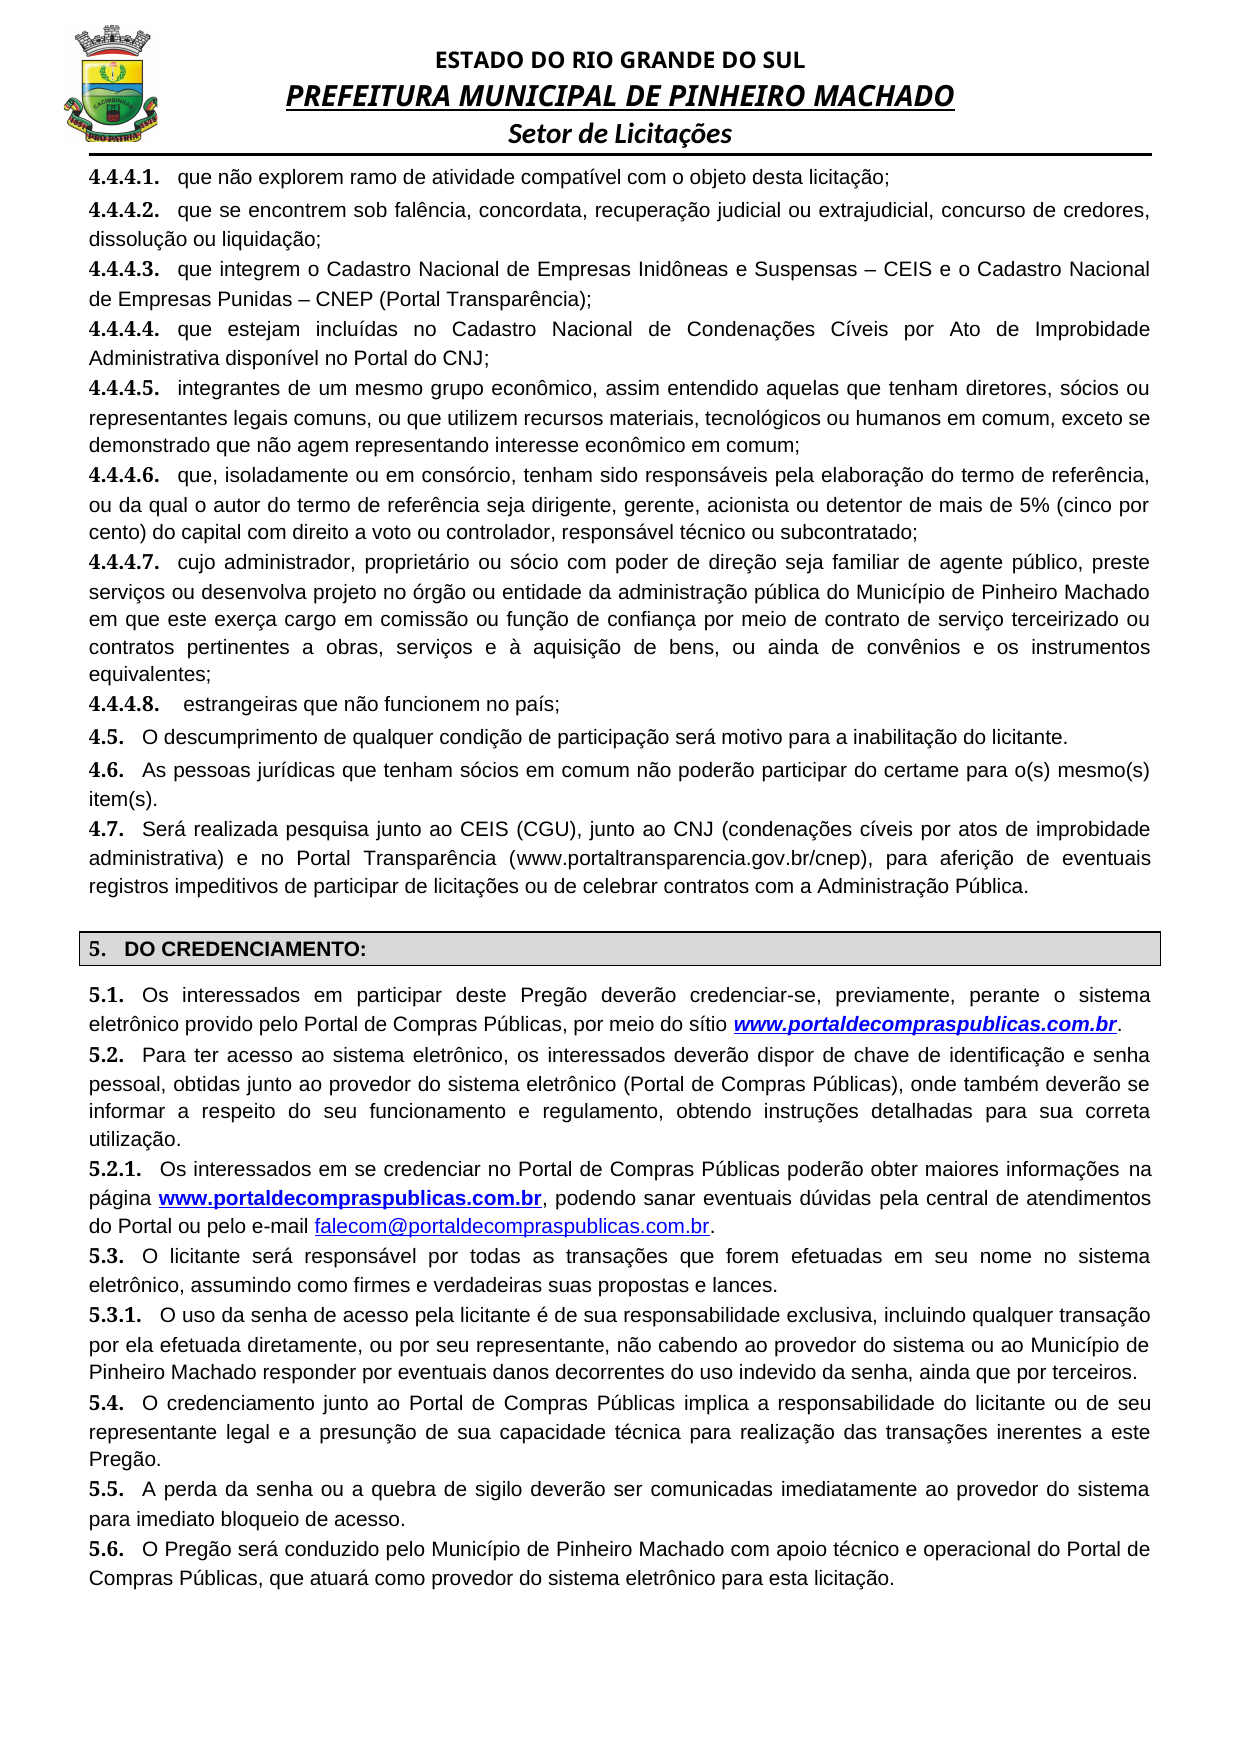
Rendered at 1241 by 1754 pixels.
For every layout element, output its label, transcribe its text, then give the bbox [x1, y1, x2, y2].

list A perda da senha ou a quebra de sigilo deverão ser comunicadas imediatamente ao provedor do sistema para imediato bloqueio de acesso. [89, 1474, 1152, 1531]
list O licitante será responsável por todas as transações que forem efetuadas em seu nome no sistema eletrônico, assumindo como firmes e verdadeiras suas propostas e lances. [89, 1241, 1152, 1297]
list que se encontrem sob falência, concordata, recuperação judicial ou extrajudicial, concurso de credores, dissolução ou liquidação; [89, 195, 1152, 251]
list Os interessados em se credenciar no Portal de Compras Públicas poderão obter maiores informações na página www.portaldecompraspublicas.com.br, podendo sanar eventuais dúvidas pela central de atendimentos do Portal ou pelo e-mail falecom@portaldecompraspublicas.com.br. [89, 1154, 1152, 1238]
list Os interessados em participar deste Pregão deverão credenciar-se, previamente, perante o sistema eletrônico provido pelo Portal de Compras Públicas, por meio do sítio www.portaldecompraspublicas.com.br. [89, 980, 1152, 1036]
list cujo administrador, proprietário ou sócio com poder de direção seja familiar de agente público, preste serviços ou desenvolva projeto no órgão ou entidade da administração pública do Município de Pinheiro Machado em que este exerça cargo em comissão ou função de confiança por meio de contrato de serviço terceirizado ou contratos pertinentes a obras, serviços e à aquisição de bens, ou ainda de convênios e os instrumentos equivalentes; [89, 547, 1152, 686]
picture [63, 25, 158, 142]
list que integrem o Cadastro Nacional de Empresas Inidôneas e Suspensas – CEIS e o Cadastro Nacional de Empresas Punidas – CNEP (Portal Transparência); [89, 254, 1152, 311]
list Para ter acesso ao sistema eletrônico, os interessados deverão dispor de chave de identificação e senha pessoal, obtidas junto ao provedor do sistema eletrônico (Portal de Compras Públicas), onde também deverão se informar a respeito do seu funcionamento e regulamento, obtendo instruções detalhadas para sua correta utilização. [89, 1040, 1152, 1151]
list que estejam incluídas no Cadastro Nacional de Condenações Cíveis por Ato de Improbidade Administrativa disponível no Portal do CNJ; [89, 314, 1152, 370]
list O credenciamento junto ao Portal de Compras Públicas implica a responsabilidade do licitante ou de seu representante legal e a presunção de sua capacidade técnica para realização das transações inerentes a este Pregão. [89, 1388, 1152, 1471]
list DO CREDENCIAMENTO: [80, 933, 1160, 965]
list que não explorem ramo de atividade compatível com o objeto desta licitação; [89, 162, 1152, 191]
list estrangeiras que não funcionem no país; [89, 689, 1152, 718]
list O descumprimento de qualquer condição de participação será motivo para a inabilitação do licitante. [89, 722, 1152, 751]
list Será realizada pesquisa junto ao CEIS (CGU), junto ao CNJ (condenações cíveis por atos de improbidade administrativa) e no Portal Transparência (www.portaltransparencia.gov.br/cnep), para aferição de eventuais registros impeditivos de participar de licitações ou de celebrar contratos com a Administração Pública. [89, 814, 1152, 898]
list O uso da senha de acesso pela licitante é de sua responsabilidade exclusiva, incluindo qualquer transação por ela efetuada diretamente, ou por seu representante, não cabendo ao provedor do sistema ou ao Município de Pinheiro Machado responder por eventuais danos decorrentes do uso indevido da senha, ainda que por terceiros. [89, 1301, 1152, 1384]
list que, isoladamente ou em consórcio, tenham sido responsáveis pela elaboração do termo de referência, ou da qual o autor do termo de referência seja dirigente, gerente, acionista ou detentor de mais de 5% (cinco por cento) do capital com direito a voto ou controlador, responsável técnico ou subcontratado; [89, 461, 1152, 544]
list O Pregão será conduzido pelo Município de Pinheiro Machado com apoio técnico e operacional do Portal de Compras Públicas, que atuará como provedor do sistema eletrônico para esta licitação. [89, 1534, 1152, 1590]
list As pessoas jurídicas que tenham sócios em comum não poderão participar do certame para o(s) mesmo(s) item(s). [89, 755, 1152, 811]
list integrantes de um mesmo grupo econômico, assim entendido aquelas que tenham diretores, sócios ou representantes legais comuns, ou que utilizem recursos materiais, tecnológicos ou humanos em comum, exceto se demonstrado que não agem representando interesse econômico em comum; [89, 373, 1152, 457]
